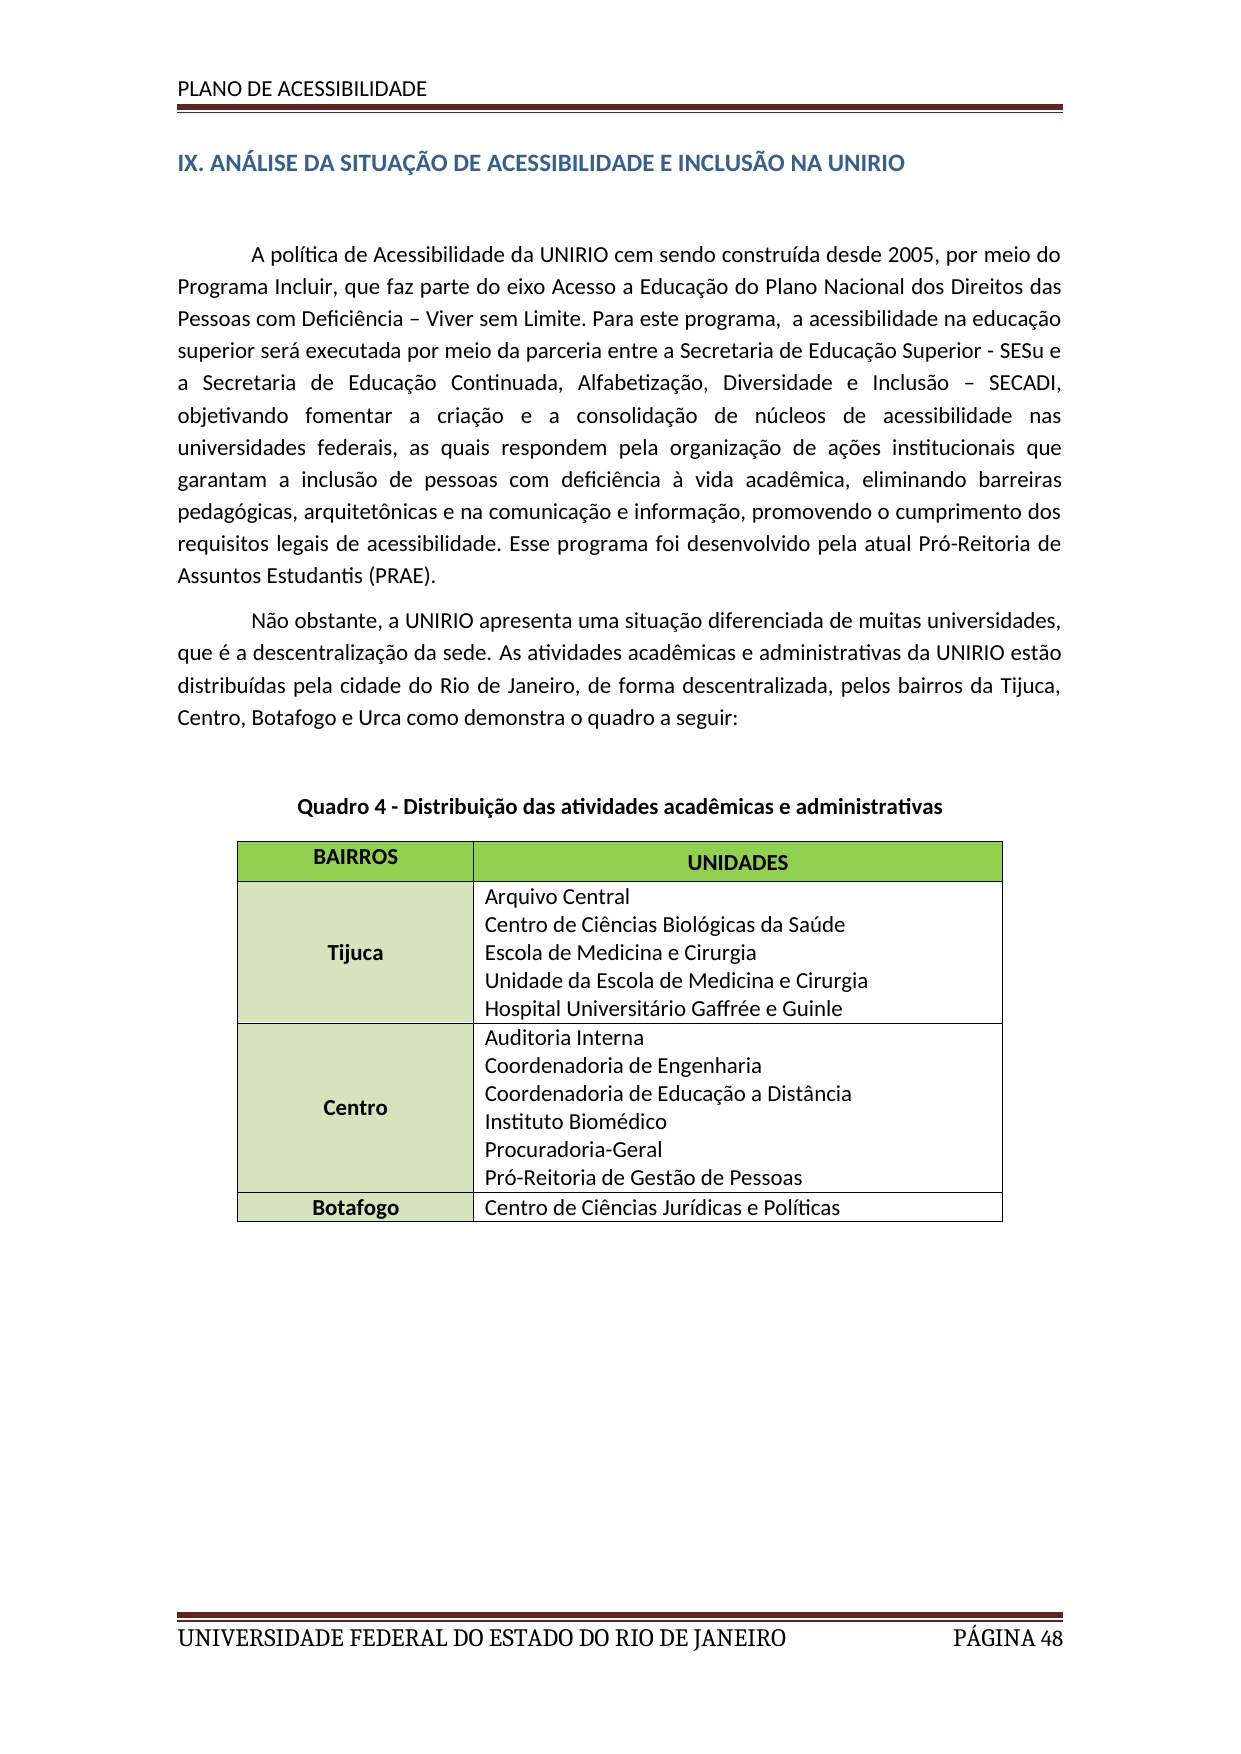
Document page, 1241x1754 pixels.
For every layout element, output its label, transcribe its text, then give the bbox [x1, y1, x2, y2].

table_cell Centro [238, 1024, 473, 1192]
subtitle IX. ANÁLISE DA SITUAÇÃO DE ACESSIBILIDADE E INCLUSÃO NA UNIRIO [177, 148, 1063, 178]
text Não obstante, a UNIRIO apresenta uma situação diferenciada de muitas universidades, que é a descentralização da sede. As atividades acadêmicas e administrativas da UNIRIO estão distribuídas pela cidade do Rio de Janeiro, de forma descentralizada, pelos bairros da Tijuca, Centro, Botafogo e Urca como demonstra o quadro a seguir: [177, 606, 1063, 731]
table_cell Tijuca [238, 882, 473, 1022]
table_cell Botafogo [238, 1193, 473, 1221]
text Quadro 4 - Distribuição das atividades acadêmicas e administrativas [177, 792, 1063, 820]
table_cell Centro de Ciências Jurídicas e Políticas [474, 1193, 1002, 1221]
text A política de Acessibilidade da UNIRIO cem sendo construída desde 2005, por meio do Programa Incluir, que faz parte do eixo Acesso a Educação do Plano Nacional dos Direitos das Pessoas com Deficiência – Viver sem Limite. Para este programa, a acessibilidade na educação superior será executada por meio da parceria entre a Secretaria de Educação Superior - SESu e a Secretaria de Educação Continuada, Alfabetização, Diversidade e Inclusão – SECADI, objetivando fomentar a criação e a consolidação de núcleos de acessibilidade nas universidades federais, as quais respondem pela organização de ações institucionais que garantam a inclusão de pessoas com deficiência à vida acadêmica, eliminando barreiras pedagógicas, arquitetônicas e na comunicação e informação, promovendo o cumprimento dos requisitos legais de acessibilidade. Esse programa foi desenvolvido pela atual Pró-Reitoria de Assuntos Estudantis (PRAE). [177, 240, 1063, 590]
table_cell Auditoria Interna Coordenadoria de Engenharia Coordenadoria de Educação a Distância Instituto Biomédico Procuradoria-Geral Pró-Reitoria de Gestão de Pessoas [474, 1024, 1002, 1192]
table_cell Arquivo Central Centro de Ciências Biológicas da Saúde Escola de Medicina e Cirurgia Unidade da Escola de Medicina e Cirurgia Hospital Universitário Gaffrée e Guinle [474, 882, 1002, 1022]
table_header BAIRROS [238, 842, 473, 881]
table_header UNIDADES [474, 842, 1002, 881]
